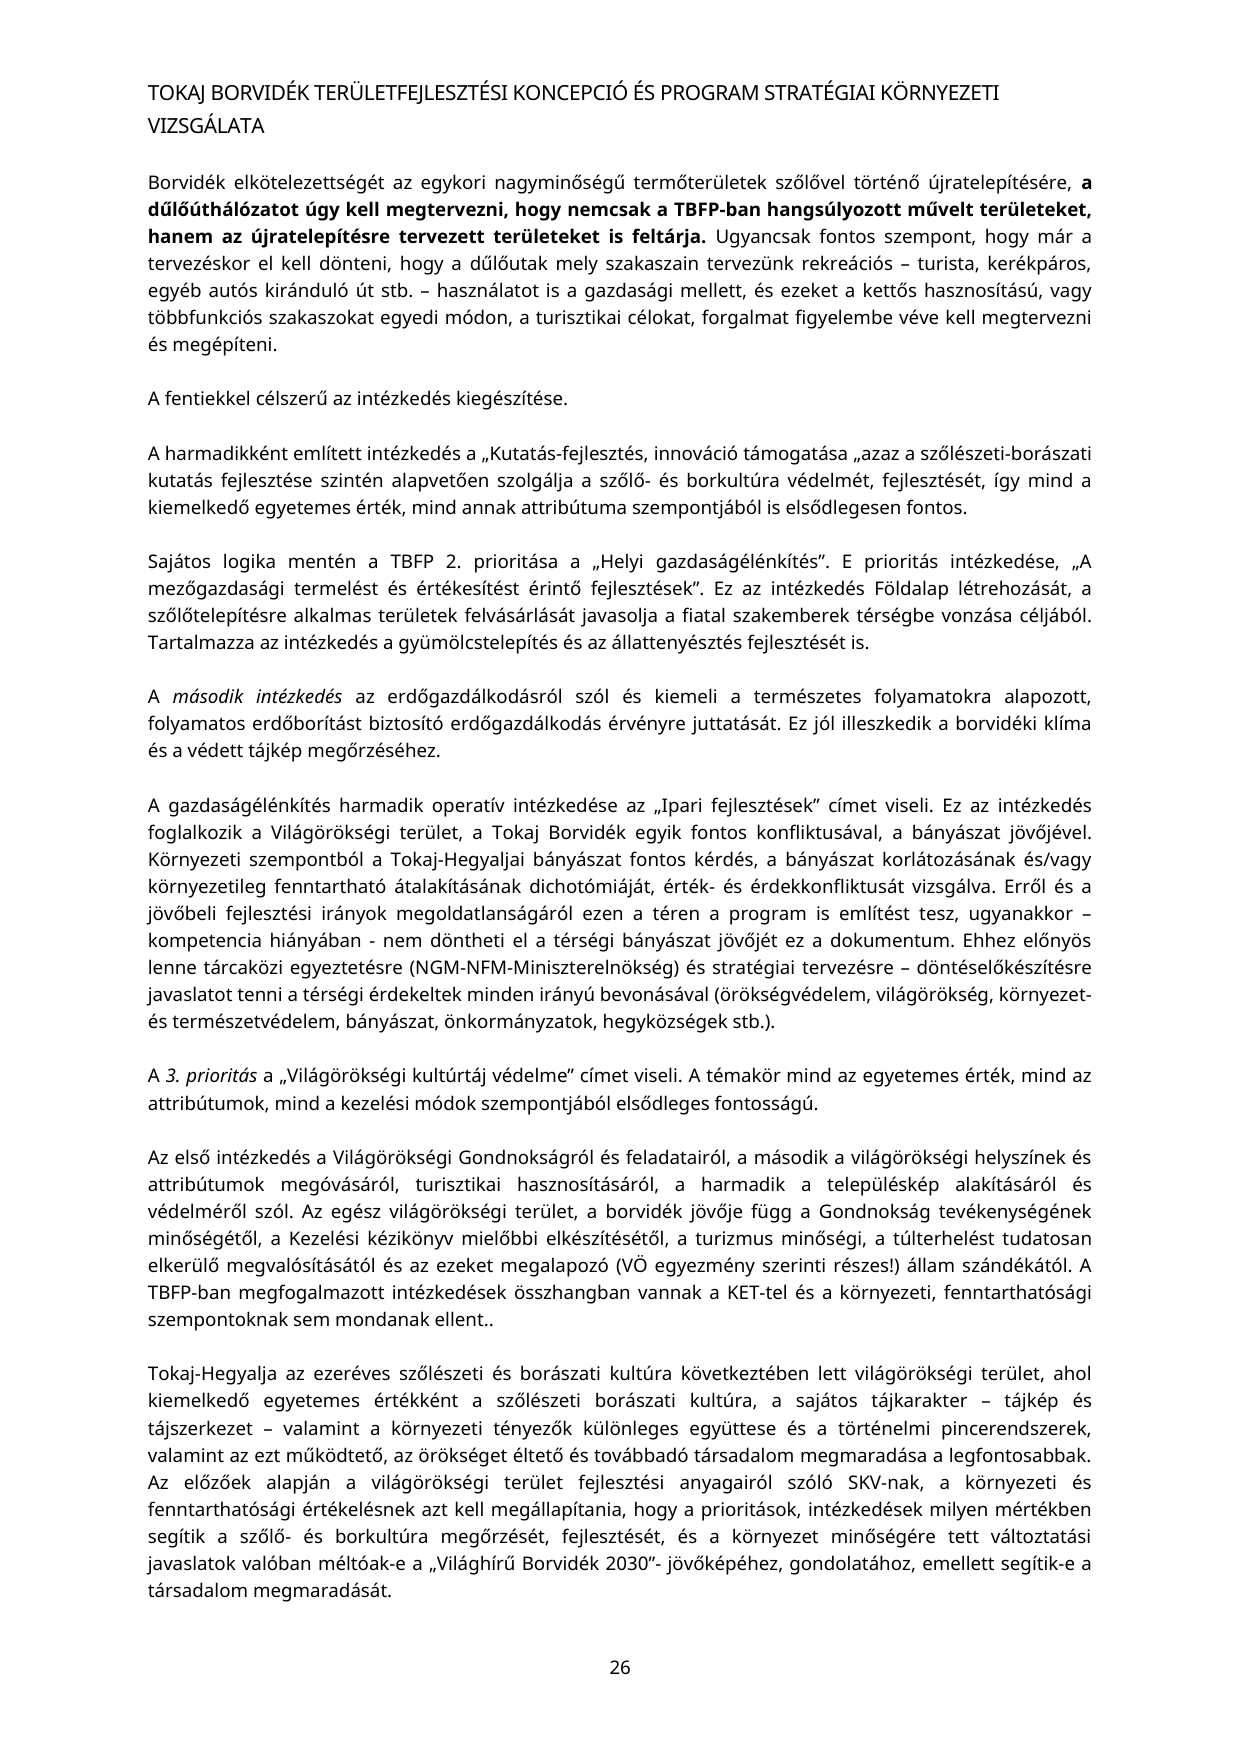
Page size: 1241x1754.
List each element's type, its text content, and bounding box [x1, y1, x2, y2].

text A harmadikként említett intézkedés a „Kutatás-fejlesztés, innováció támogatása „azaz a szőlészeti-borászati kutatás fejlesztése szintén alapvetően szolgálja a szőlő- és borkultúra védelmét, fejlesztését, így mind a kiemelkedő egyetemes érték, mind annak attribútuma szempontjából is elsődlegesen fontos. [148, 438, 1093, 519]
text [148, 167, 1093, 357]
text A második intézkedés az erdőgazdálkodásról szól és kiemeli a természetes folyamatokra alapozott, folyamatos erdőborítást biztosító erdőgazdálkodás érvényre juttatását. Ez jól illeszkedik a borvidéki klíma és a védett tájkép megőrzéséhez. [148, 682, 1093, 763]
text A gazdaságélénkítés harmadik operatív intézkedése az „Ipari fejlesztések” címet viseli. Ez az intézkedés foglalkozik a Világörökségi terület, a Tokaj Borvidék egyik fontos konfliktusával, a bányászat jövőjével. Környezeti szempontból a Tokaj-Hegyaljai bányászat fontos kérdés, a bányászat korlátozásának és/vagy környezetileg fenntartható átalakításának dichotómiáját, érték- és érdekkonfliktusát vizsgálva. Erről és a jövőbeli fejlesztési irányok megoldatlanságáról ezen a téren a program is említést tesz, ugyanakkor – kompetencia hiányában - nem döntheti el a térségi bányászat jövőjét ez a dokumentum. Ehhez előnyös lenne tárcaközi egyeztetésre (NGM-NFM-Miniszterelnökség) és stratégiai tervezésre – döntéselőkészítésre javaslatot tenni a térségi érdekeltek minden irányú bevonásával (örökségvédelem, világörökség, környezet- és természetvédelem, bányászat, önkormányzatok, hegyközségek stb.). [148, 790, 1093, 1034]
text A 3. prioritás a „Világörökségi kultúrtáj védelme” címet viseli. A témakör mind az egyetemes érték, mind az attribútumok, mind a kezelési módok szempontjából elsődleges fontosságú. [148, 1061, 1093, 1115]
text A fentiekkel célszerű az intézkedés kiegészítése. [148, 384, 1093, 411]
text Az első intézkedés a Világörökségi Gondnokságról és feladatairól, a második a világörökségi helyszínek és attribútumok megóvásáról, turisztikai hasznosításáról, a harmadik a településkép alakításáról és védelméről szól. Az egész világörökségi terület, a borvidék jövője függ a Gondnokság tevékenységének minőségétől, a Kezelési kézikönyv mielőbbi elkészítésétől, a turizmus minőségi, a túlterhelést tudatosan elkerülő megvalósításától és az ezeket megalapozó (VÖ egyezmény szerinti részes!) állam szándékától. A TBFP-ban megfogalmazott intézkedések összhangban vannak a KET-tel és a környezeti, fenntarthatósági szempontoknak sem mondanak ellent.. [148, 1142, 1093, 1332]
text Tokaj-Hegyalja az ezeréves szőlészeti és borászati kultúra következtében lett világörökségi terület, ahol kiemelkedő egyetemes értékként a szőlészeti borászati kultúra, a sajátos tájkarakter – tájkép és tájszerkezet – valamint a környezeti tényezők különleges együttese és a történelmi pincerendszerek, valamint az ezt működtető, az örökséget éltető és továbbadó társadalom megmaradása a legfontosabbak. Az előzőek alapján a világörökségi terület fejlesztési anyagairól szóló SKV-nak, a környezeti és fenntarthatósági értékelésnek azt kell megállapítania, hogy a prioritások, intézkedések milyen mértékben segítik a szőlő- és borkultúra megőrzését, fejlesztését, és a környezet minőségére tett változtatási javaslatok valóban méltóak-e a „Világhírű Borvidék 2030”- jövőképéhez, gondolatához, emellett segítik-e a társadalom megmaradását. [148, 1359, 1093, 1603]
text Sajátos logika mentén a TBFP 2. prioritása a „Helyi gazdaságélénkítés”. E prioritás intézkedése, „A mezőgazdasági termelést és értékesítést érintő fejlesztések”. Ez az intézkedés Földalap létrehozását, a szőlőtelepítésre alkalmas területek felvásárlását javasolja a fiatal szakemberek térségbe vonzása céljából. Tartalmazza az intézkedés a gyümölcstelepítés és az állattenyésztés fejlesztését is. [148, 547, 1093, 655]
